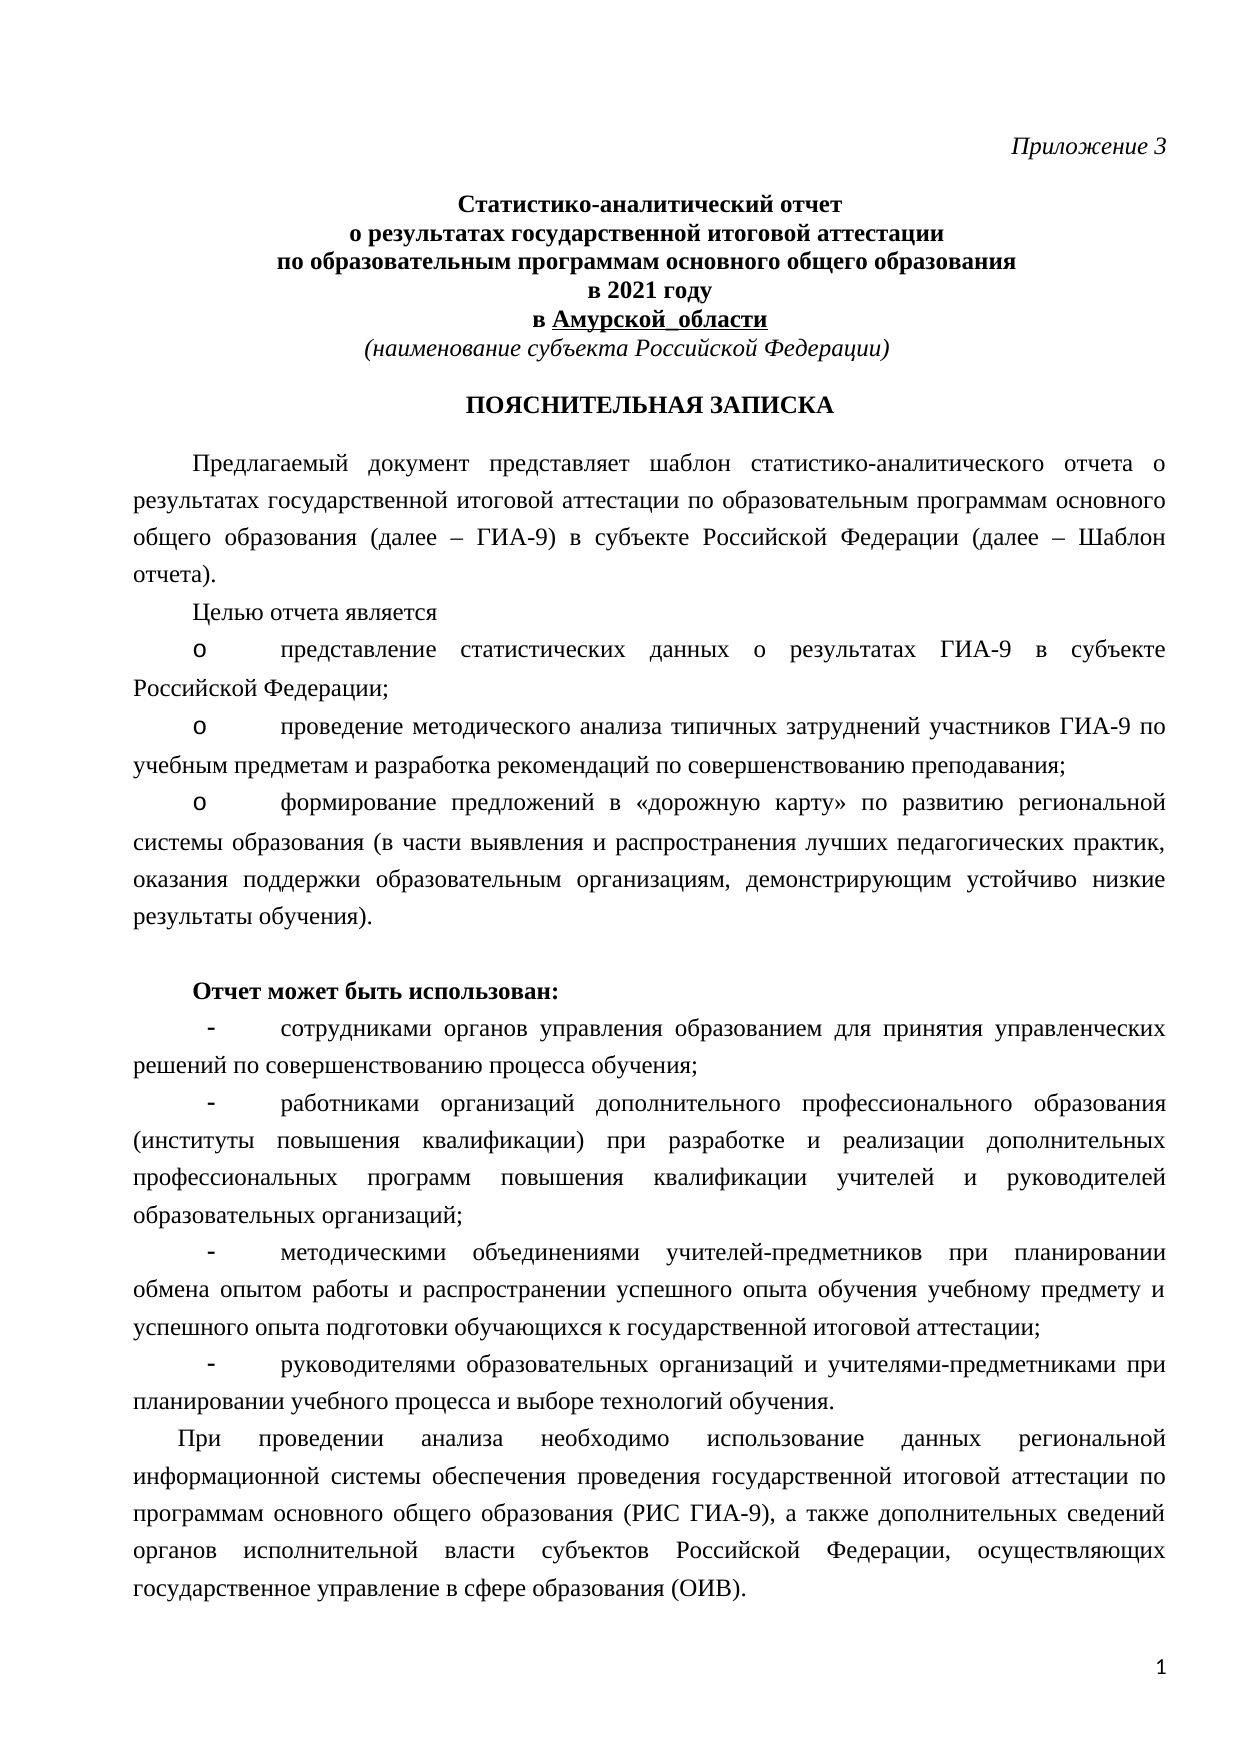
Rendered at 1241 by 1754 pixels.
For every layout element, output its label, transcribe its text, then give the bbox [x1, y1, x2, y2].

text Отчет может быть использован: [133, 976, 1167, 1005]
text (наименование субъекта Российской Федерации) [133, 333, 1167, 361]
list методическими объединениями учителей-предметников при планировании обмена опытом работы и распространении успешного опыта обучения учебному предмету и успешного опыта подготовки обучающихся к государственной итоговой аттестации; [133, 1237, 1167, 1340]
text о результатах государственной итоговой аттестации по образовательным программам основного общего образования в 2021 году в Амурской_области [133, 218, 1167, 333]
text Приложение 3 [133, 131, 1167, 160]
list формирование предложений в «дорожную карту» по развитию региональной системы образования (в части выявления и распространения лучших педагогических практик, оказания поддержки образовательным организациям, демонстрирующим устойчиво низкие результаты обучения). [133, 787, 1167, 930]
list представление статистических данных о результатах ГИА-9 в субъекте Российской Федерации; [133, 634, 1167, 702]
list работниками организаций дополнительного профессионального образования (институты повышения квалификации) при разработке и реализации дополнительных профессиональных программ повышения квалификации учителей и руководителей образовательных организаций; [133, 1088, 1167, 1228]
text ПОЯСНИТЕЛЬНАЯ ЗАПИСКА [133, 390, 1167, 419]
list сотрудниками органов управления образованием для принятия управленческих решений по совершенствованию процесса обучения; [133, 1013, 1167, 1079]
text Целью отчета является [133, 597, 1167, 626]
list проведение методического анализа типичных затруднений участников ГИА-9 по учебным предметам и разработка рекомендаций по совершенствованию преподавания; [133, 711, 1167, 779]
list руководителями образовательных организаций и учителями-предметниками при планировании учебного процесса и выборе технологий обучения. [133, 1349, 1167, 1415]
text При проведении анализа необходимо использование данных региональной информационной системы обеспечения проведения государственной итоговой аттестации по программам основного общего образования (РИС ГИА-9), а также дополнительных сведений органов исполнительной власти субъектов Российской Федерации, осуществляющих государственное управление в сфере образования (ОИВ). [133, 1423, 1167, 1601]
text Предлагаемый документ представляет шаблон статистико-аналитического отчета о результатах государственной итоговой аттестации по образовательным программам основного общего образования (далее – ГИА-9) в субъекте Российской Федерации (далее – Шаблон отчета). [133, 448, 1167, 588]
text Статистико-аналитический отчет [133, 189, 1167, 218]
